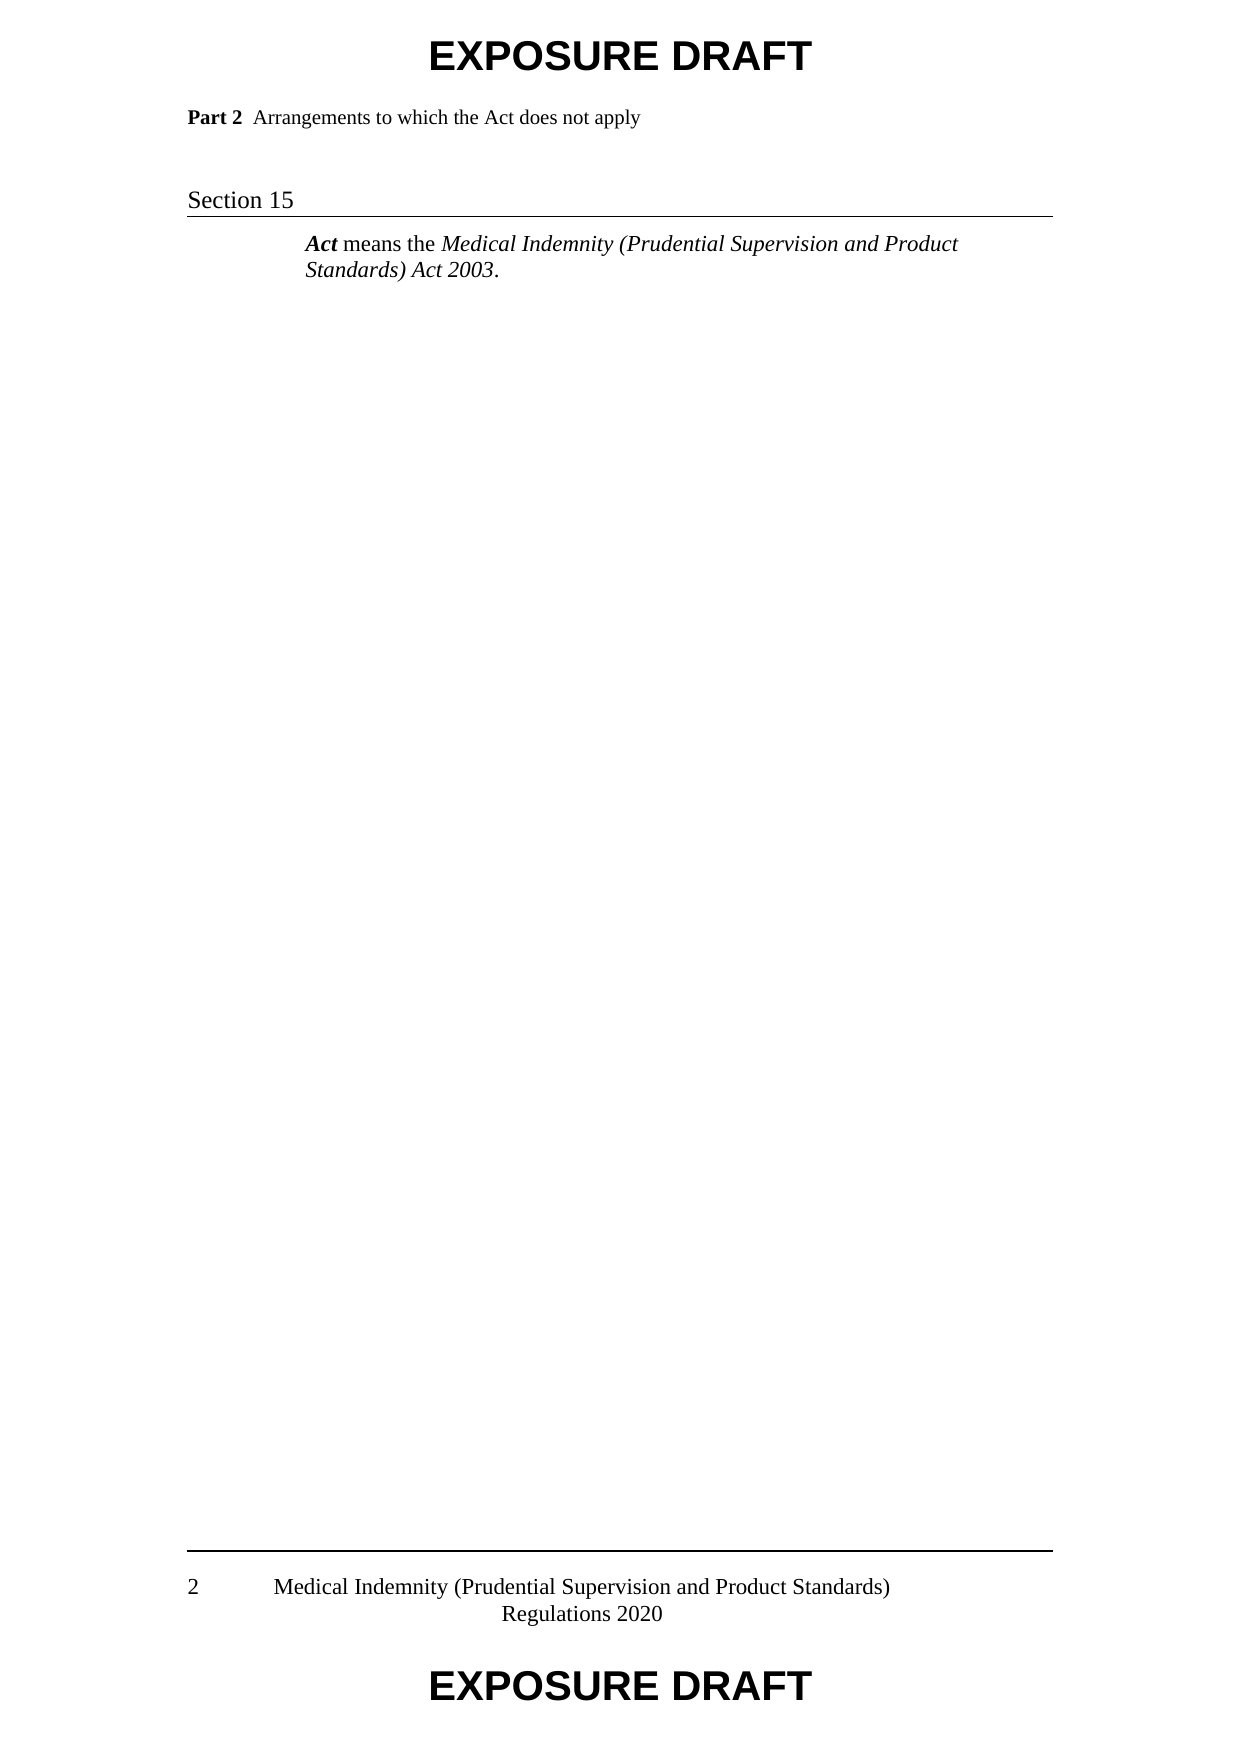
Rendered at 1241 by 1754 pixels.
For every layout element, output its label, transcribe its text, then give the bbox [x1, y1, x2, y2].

text Act means the Medical Indemnity (Prudential Supervision and Product Standards) Act 2003. [305, 230, 1053, 283]
